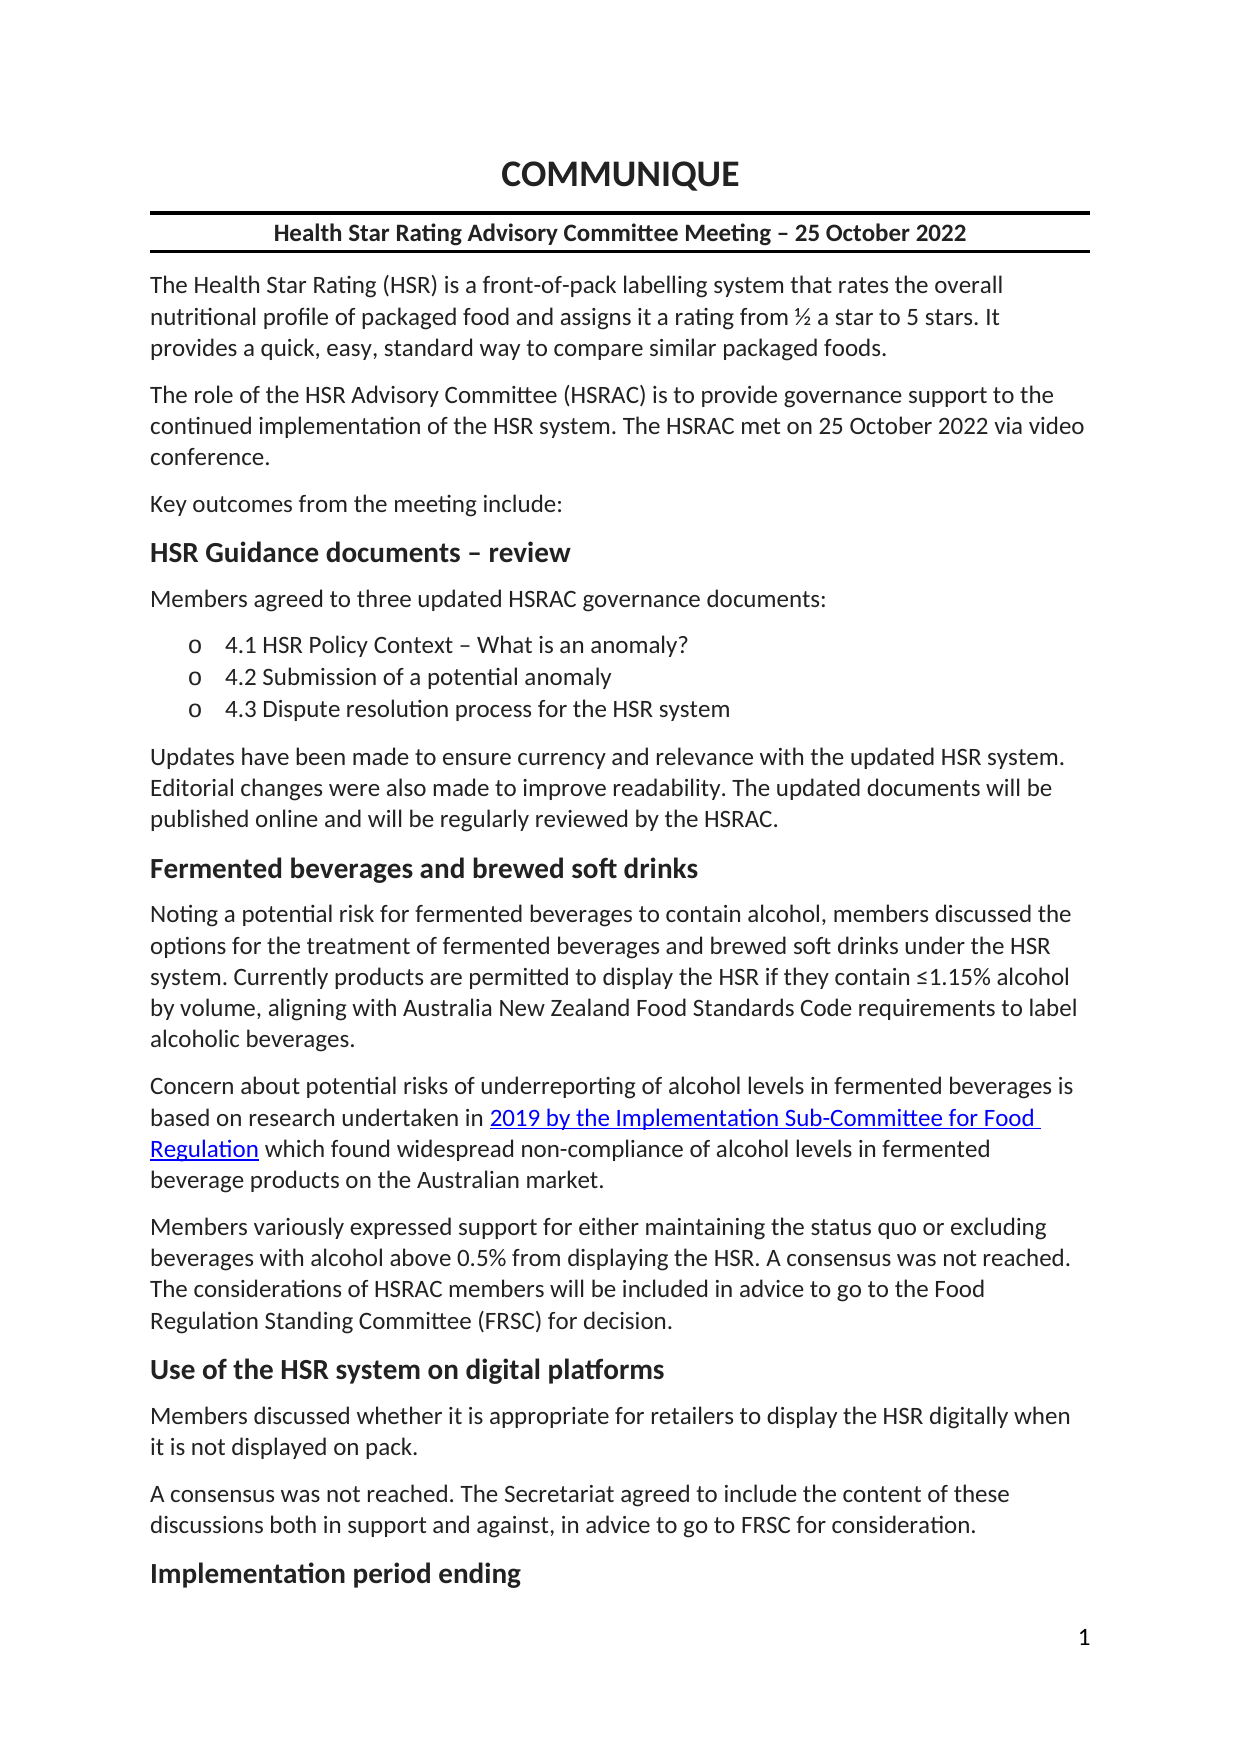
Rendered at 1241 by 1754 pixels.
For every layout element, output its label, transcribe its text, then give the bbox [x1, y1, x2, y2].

title COMMUNIQUE [150, 150, 1090, 196]
subtitle Fermented beverages and brewed soft drinks [150, 850, 1090, 885]
list 4.3 Dispute resolution process for the HSR system [187, 693, 1090, 725]
text Updates have been made to ensure currency and relevance with the updated HSR system. Editorial changes were also made to improve readability. The updated documents will be published online and will be regularly reviewed by the HSRAC. [150, 740, 1090, 834]
text The Health Star Rating (HSR) is a front-of-pack labelling system that rates the overall nutritional profile of packaged food and assigns it a rating from ½ a star to 5 stars. It provides a quick, easy, standard way to compare similar packaged foods. [150, 269, 1090, 362]
text The role of the HSR Advisory Committee (HSRAC) is to provide governance support to the continued implementation of the HSR system. The HSRAC met on 25 October 2022 via video conference. [150, 378, 1090, 472]
text Members discussed whether it is appropriate for retailers to display the HSR digitally when it is not displayed on pack. [150, 1399, 1090, 1462]
text Members agreed to three updated HSRAC governance documents: [150, 582, 1090, 614]
text Members variously expressed support for either maintaining the status quo or excluding beverages with alcohol above 0.5% from displaying the HSR. A consensus was not reached. The considerations of HSRAC members will be included in advice to go to the Food Regulation Standing Committee (FRSC) for decision. [150, 1210, 1090, 1335]
subtitle Use of the HSR system on digital platforms [150, 1351, 1090, 1387]
list 4.2 Submission of a potential anomaly [187, 661, 1090, 693]
subtitle Health Star Rating Advisory Committee Meeting – 25 October 2022 [150, 215, 1090, 250]
text A consensus was not reached. The Secretariat agreed to include the content of these discussions both in support and against, in advice to go to FRSC for consideration. [150, 1477, 1090, 1540]
list 4.1 HSR Policy Context – What is an anomaly? [187, 629, 1090, 661]
subtitle HSR Guidance documents – review [150, 534, 1090, 570]
text Concern about potential risks of underreporting of alcohol levels in fermented beverages is based on research undertaken in 2019 by the Implementation Sub-Committee for Food Regulation which found widespread non-compliance of alcohol levels in fermented beverage products on the Australian market. [150, 1070, 1090, 1195]
subtitle Implementation period ending [150, 1555, 1090, 1591]
text Noting a potential risk for fermented beverages to contain alcohol, members discussed the options for the treatment of fermented beverages and brewed soft drinks under the HSR system. Currently products are permitted to display the HSR if they contain ≤1.15% alcohol by volume, aligning with Australia New Zealand Food Standards Code requirements to label alcoholic beverages. [150, 898, 1090, 1054]
text Key outcomes from the meeting include: [150, 487, 1090, 519]
